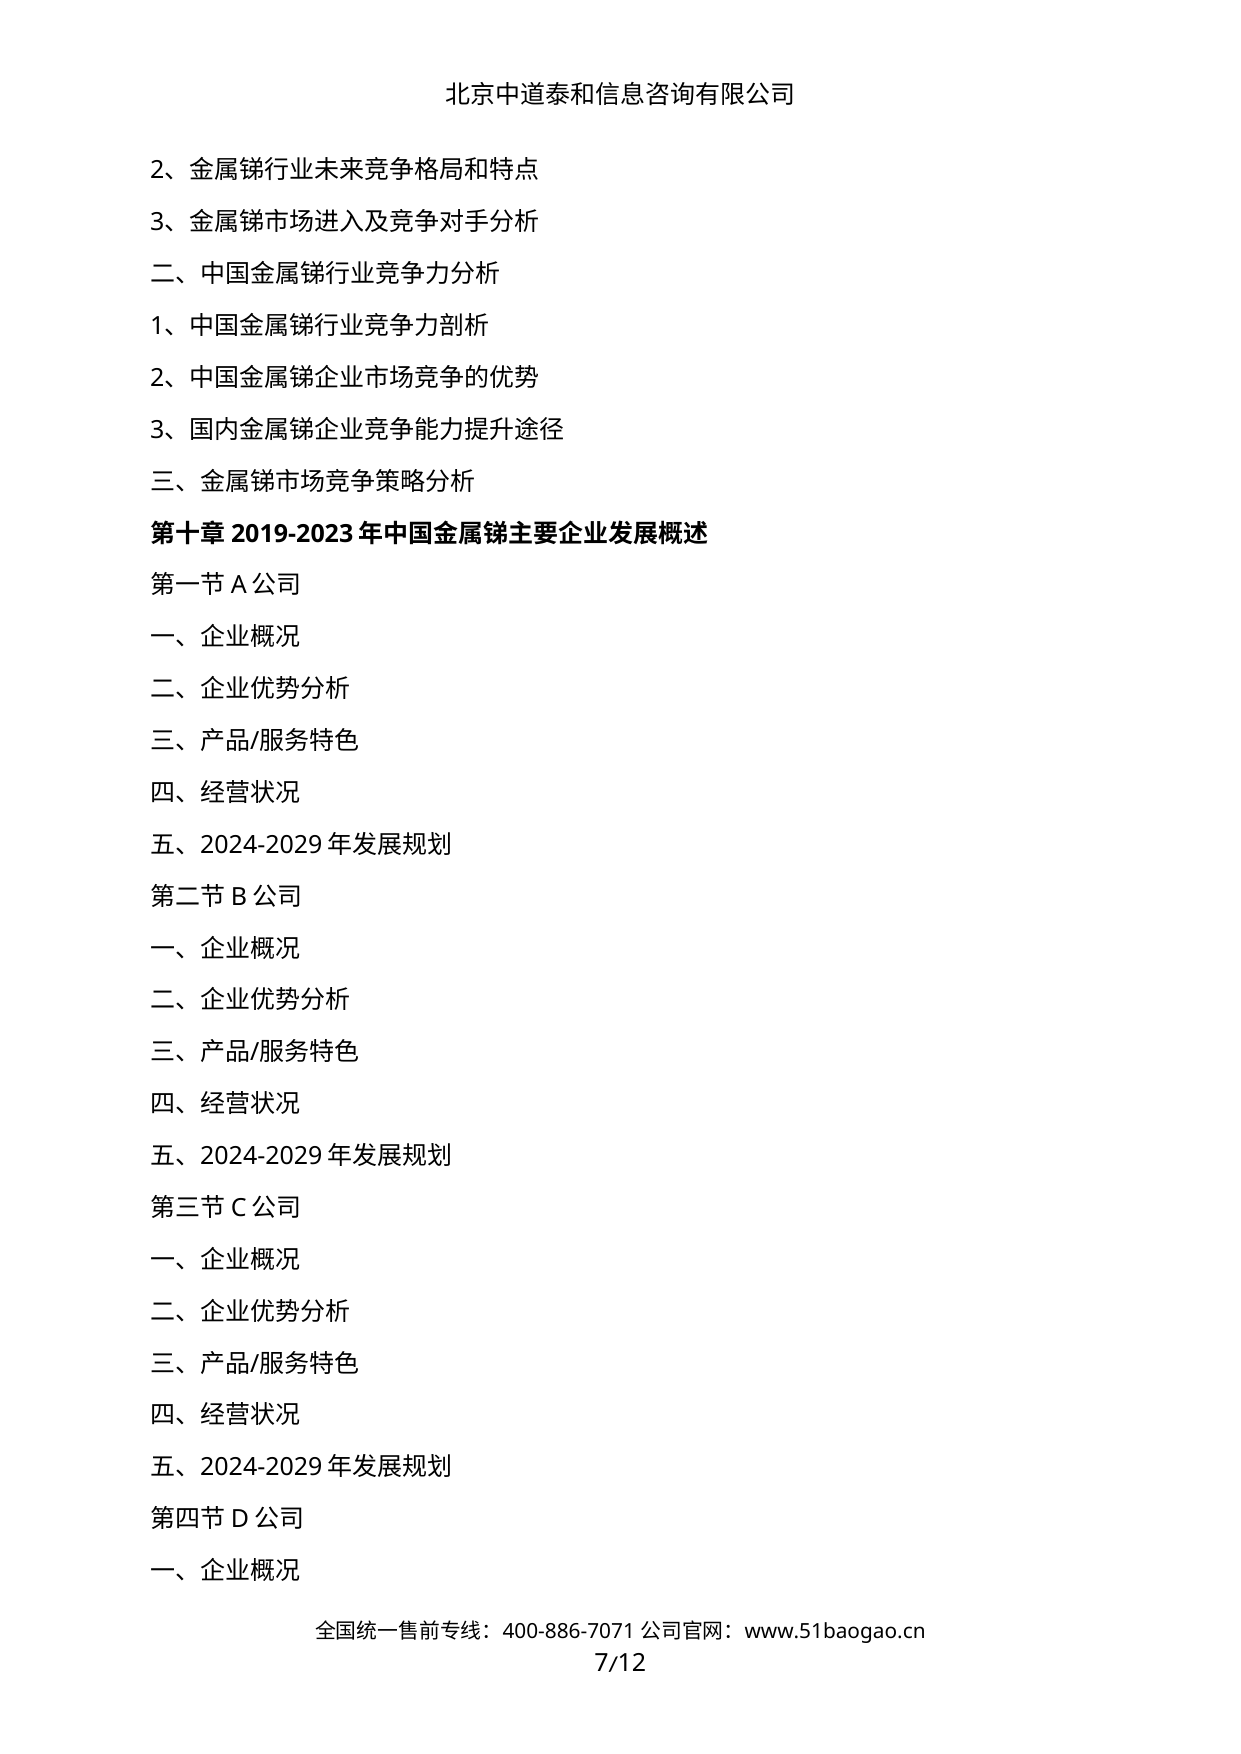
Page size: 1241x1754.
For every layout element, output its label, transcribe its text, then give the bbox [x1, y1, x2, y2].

text 一、企业概况 [150, 1551, 1090, 1587]
text 二、企业优势分析 [150, 1291, 1090, 1327]
text 2、中国金属锑企业市场竞争的优势 [150, 357, 1090, 394]
text 五、2024-2029年发展规划 [150, 824, 1090, 861]
text 1、中国金属锑行业竞争力剖析 [150, 306, 1090, 342]
text 四、经营状况 [150, 1395, 1090, 1431]
text 三、产品/服务特色 [150, 1032, 1090, 1068]
text 第十章 2019-2023年中国金属锑主要企业发展概述 [150, 513, 1090, 549]
text 2、金属锑行业未来竞争格局和特点 [150, 150, 1090, 186]
text 第一节 A公司 [150, 565, 1090, 601]
text 二、中国金属锑行业竞争力分析 [150, 254, 1090, 290]
text 二、企业优势分析 [150, 980, 1090, 1016]
text 二、企业优势分析 [150, 669, 1090, 705]
text 一、企业概况 [150, 1239, 1090, 1276]
text 三、金属锑市场竞争策略分析 [150, 461, 1090, 497]
text 3、国内金属锑企业竞争能力提升途径 [150, 409, 1090, 446]
text 一、企业概况 [150, 617, 1090, 653]
text 五、2024-2029年发展规划 [150, 1447, 1090, 1483]
text 四、经营状况 [150, 772, 1090, 809]
text 四、经营状况 [150, 1084, 1090, 1120]
text 第四节 D公司 [150, 1499, 1090, 1535]
text 3、金属锑市场进入及竞争对手分析 [150, 202, 1090, 238]
text 三、产品/服务特色 [150, 721, 1090, 757]
text 三、产品/服务特色 [150, 1343, 1090, 1379]
text 一、企业概况 [150, 928, 1090, 964]
text 第二节 B公司 [150, 876, 1090, 912]
text 第三节 C公司 [150, 1187, 1090, 1224]
text 五、2024-2029年发展规划 [150, 1136, 1090, 1172]
